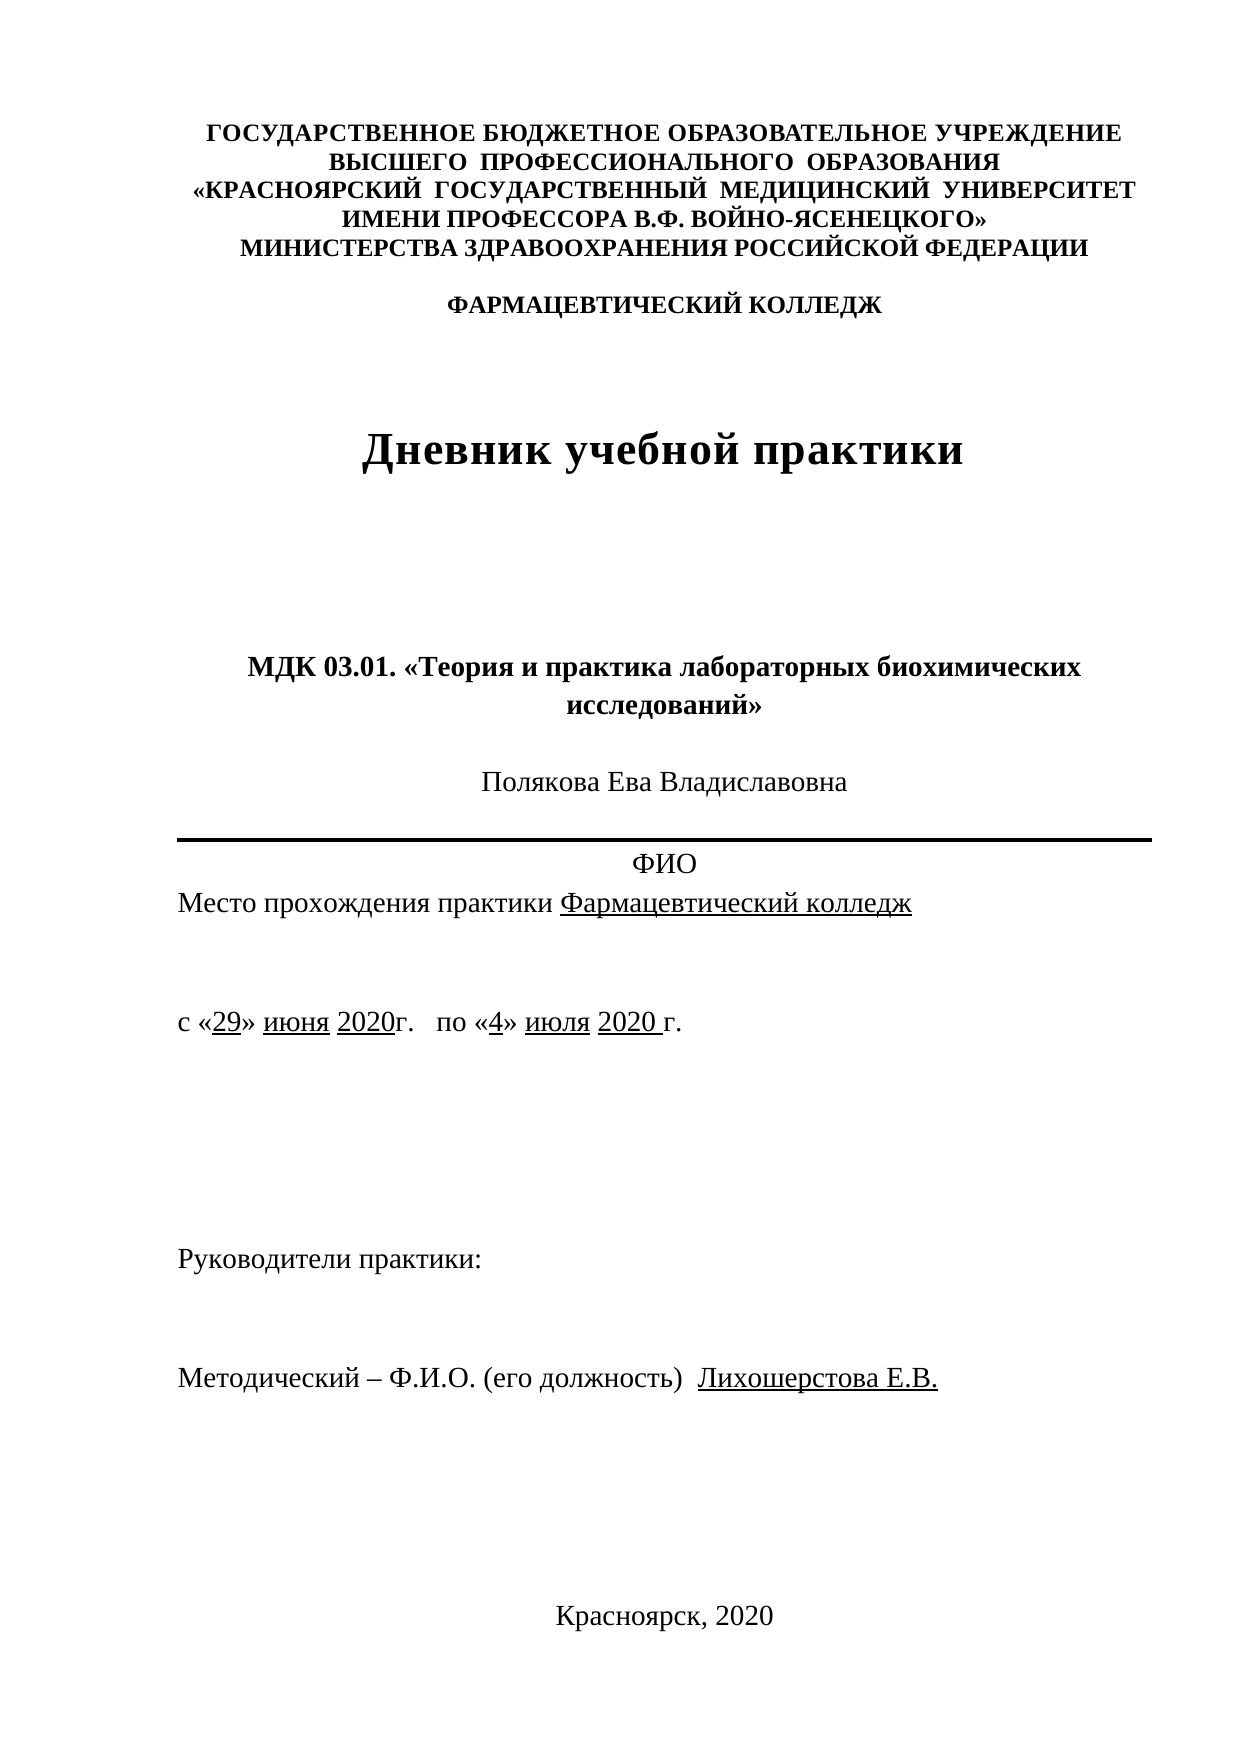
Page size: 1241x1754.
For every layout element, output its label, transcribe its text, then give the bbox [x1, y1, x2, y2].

text Руководители практики: [177, 1241, 1152, 1275]
title ГОСУДАРСТВЕННОЕ БЮДЖЕТНОЕ ОБРАЗОВАТЕЛЬНОЕ УЧРЕЖДЕНИЕ [177, 118, 1152, 147]
text ФАРМАЦЕВТИЧЕСКИЙ КОЛЛЕДЖ [177, 291, 1152, 319]
text «КРАСНОЯРСКИЙ ГОСУДАРСТВЕННЫЙ МЕДИЦИНСКИЙ УНИВЕРСИТЕТ ИМЕНИ ПРОФЕССОРА В.Ф. ВОЙНО-ЯСЕНЕЦКОГО» [177, 176, 1152, 233]
text ВЫСШЕГО ПРОФЕССИОНАЛЬНОГО ОБРАЗОВАНИЯ [177, 147, 1152, 176]
text Методический – Ф.И.О. (его должность) Лихошерстова Е.В. [177, 1360, 1152, 1394]
text Место прохождения практики Фармацевтический колледж [177, 885, 1152, 919]
text с «29» июня 2020г. по «4» июля 2020 г. [177, 1004, 1152, 1037]
text ФИО [177, 847, 1152, 880]
text МИНИСТЕРСТВА ЗДРАВООХРАНЕНИЯ рОССИЙСКОЙ ФЕДЕРАЦИИ [177, 233, 1152, 262]
text Полякова Ева Владиславовна [177, 764, 1152, 798]
text Красноярск, 2020 [177, 1598, 1152, 1631]
text МДК 03.01. «Теория и практика лабораторных биохимических исследований» [177, 649, 1152, 721]
subtitle Дневник учебной практики [177, 421, 1151, 474]
